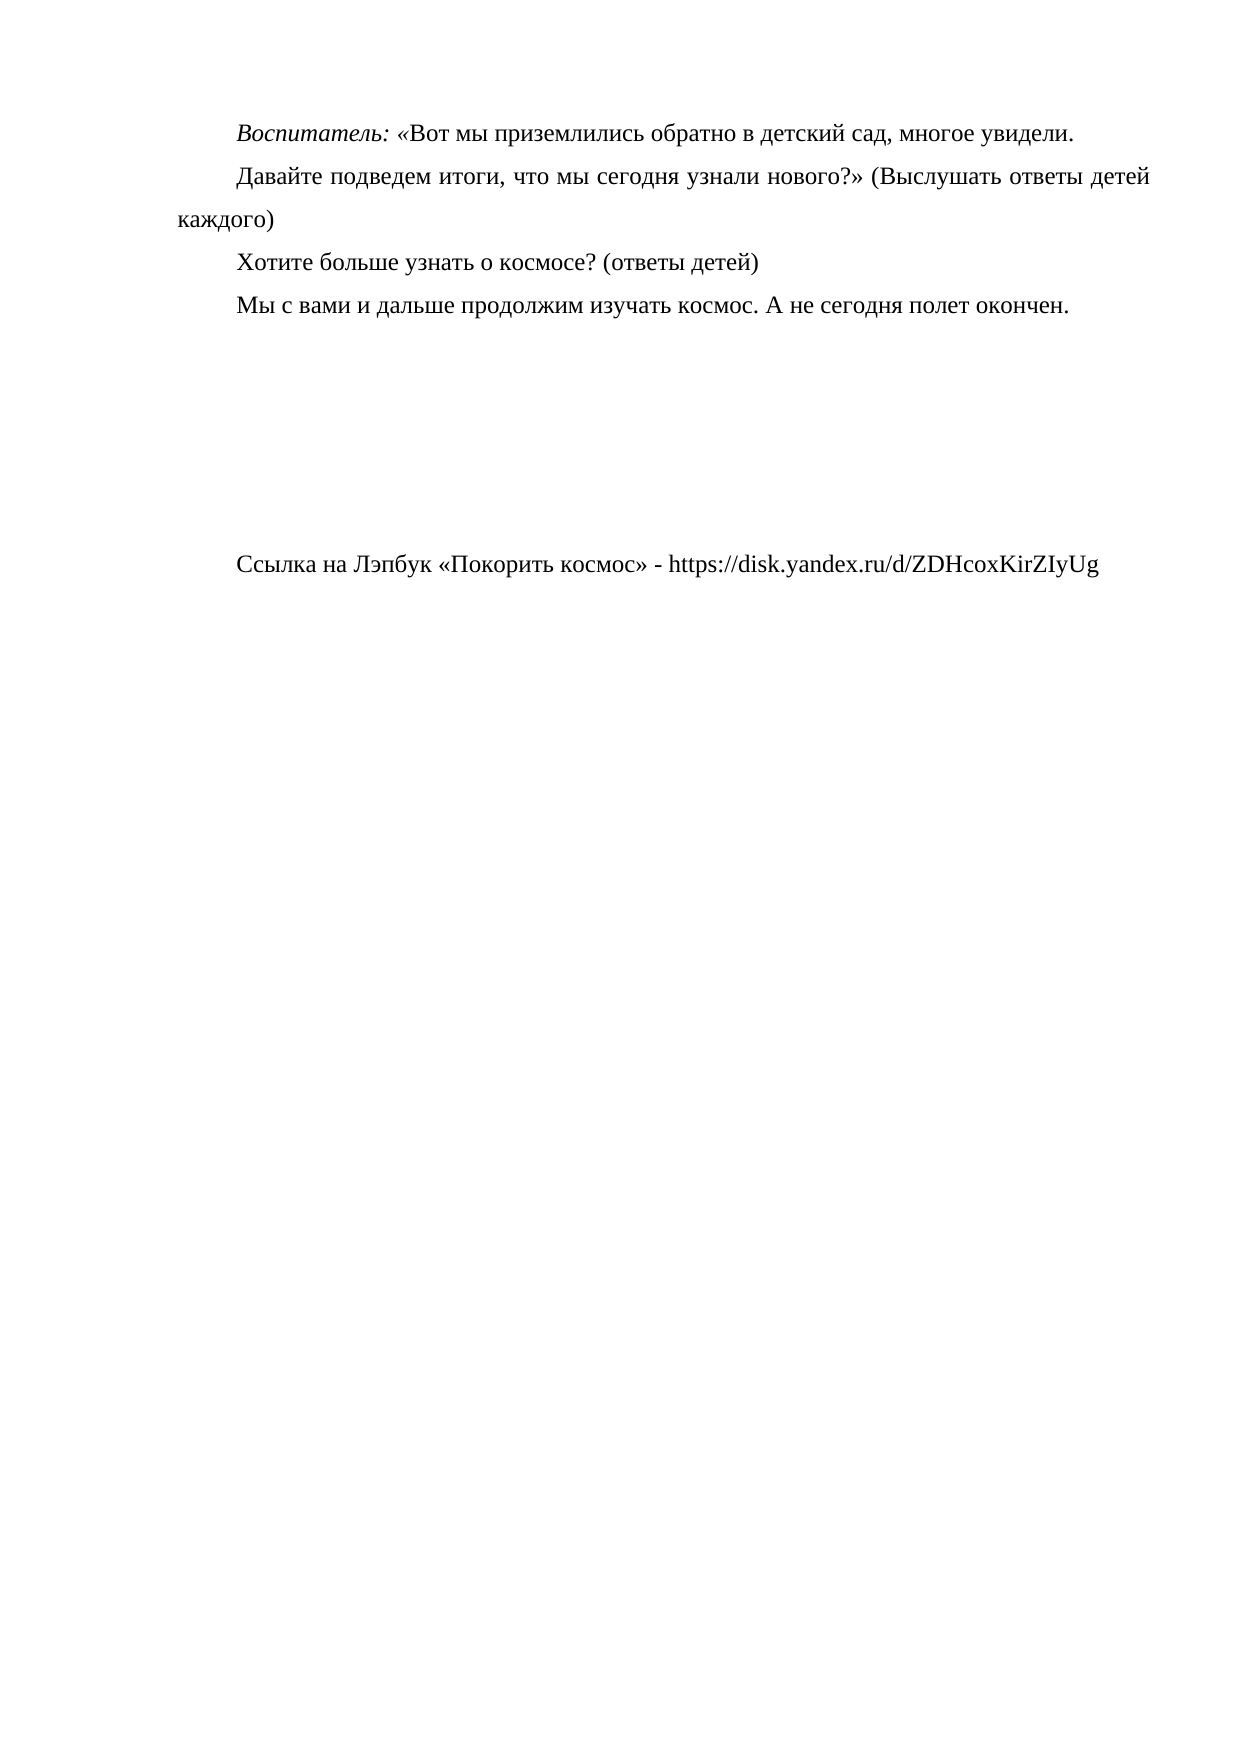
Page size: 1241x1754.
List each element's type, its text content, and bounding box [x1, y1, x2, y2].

text Давайте подведем итоги, что мы сегодня узнали нового?» (Выслушать ответы детей каждого) [177, 161, 1152, 233]
text Воспитатель: «Вот мы приземлились обратно в детский сад, многое увидели. [177, 118, 1152, 147]
text Ссылка на Лэпбук «Покорить космос» - https://disk.yandex.ru/d/ZDHcoxKirZIyUg [177, 549, 1152, 578]
text Мы с вами и дальше продолжим изучать космос. А не сегодня полет окончен. [177, 291, 1152, 319]
text Хотите больше узнать о космосе? (ответы детей) [177, 247, 1152, 276]
